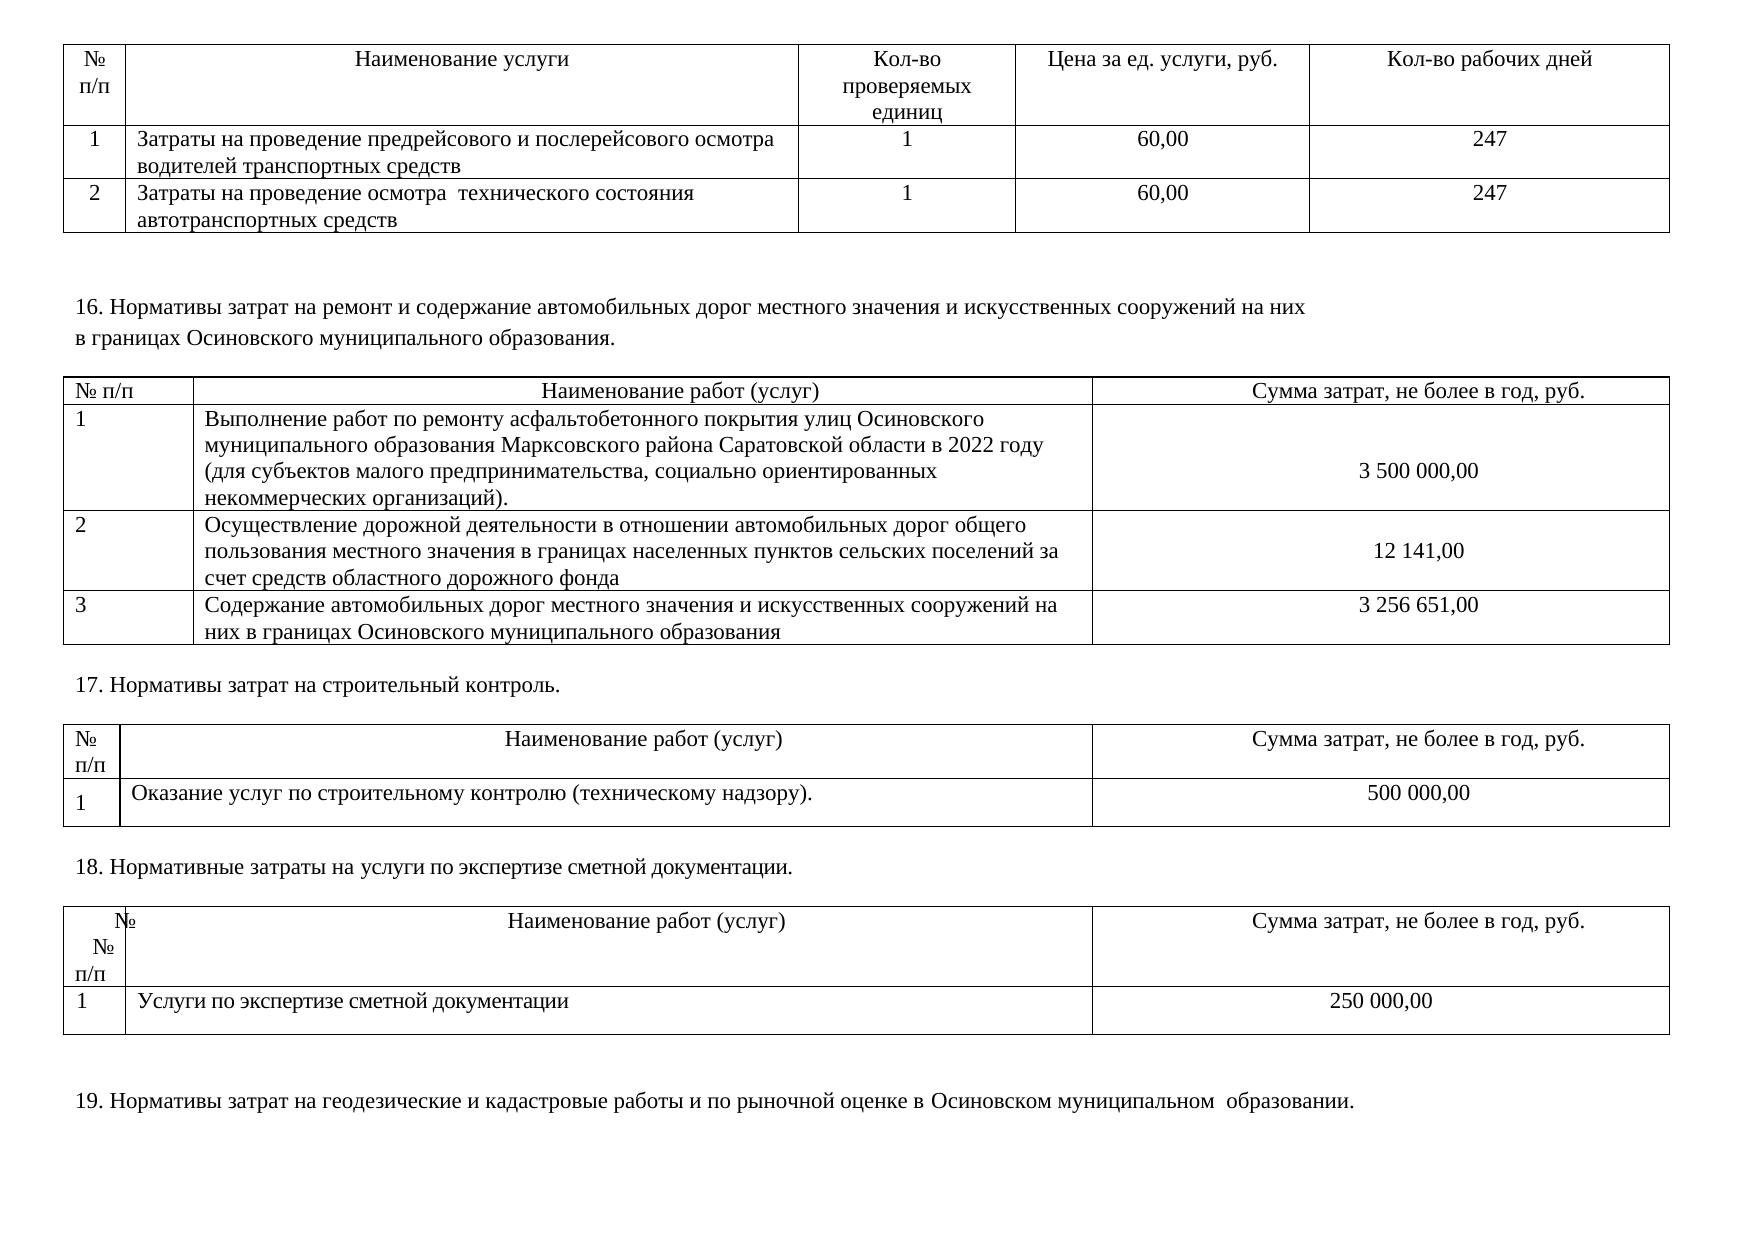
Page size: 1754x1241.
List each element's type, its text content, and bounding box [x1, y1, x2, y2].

table_cell 247 [1310, 179, 1669, 232]
table_cell 1 [799, 126, 1015, 178]
text 18. Нормативные затраты на услуги по экспертизе сметной документации. [75, 853, 1679, 879]
table_header Сумма затрат, не более в год, руб. [1093, 907, 1669, 986]
table_cell 500 000,00 [1093, 779, 1669, 826]
table_cell 60,00 [1016, 179, 1309, 232]
table_header Сумма затрат, не более в год, руб. [1093, 378, 1669, 404]
table_cell 1 [799, 179, 1015, 232]
table_cell 3 500 000,00 [1093, 405, 1669, 510]
table_cell Содержание автомобильных дорог местного значения и искусственных сооружений на них в границах Осиновского муниципального образования [194, 591, 1092, 644]
table_header № п/п [64, 725, 119, 778]
text 19. Нормативы затрат на геодезические и кадастровые работы и по рыночной оценке в Осиновском муниципальном образовании. [75, 1087, 1679, 1114]
table_cell 1 [64, 779, 119, 826]
table_cell Оказание услуг по строительному контролю (техническому надзору). [121, 779, 1092, 826]
table_cell 3 [64, 591, 193, 644]
table_header № п/п [64, 378, 193, 404]
table_header Наименование работ (услуг) [121, 725, 1092, 778]
table_header Сумма затрат, не более в год, руб. [1093, 725, 1669, 778]
table_header Цена за ед. услуги, руб. [1016, 45, 1309, 124]
table_cell 1 [64, 126, 125, 178]
table_header Наименование услуги [126, 45, 798, 124]
text 16. Нормативы затрат на ремонт и содержание автомобильных дорог местного значения и искусственных сооружений на них [75, 293, 1679, 320]
table_cell 250 000,00 [1093, 987, 1669, 1034]
text 17. Нормативы затрат на строительный контроль. [75, 671, 1679, 698]
table_cell Затраты на проведение осмотра технического состояния автотранспортных средств [126, 179, 798, 232]
table_cell Услуги по экспертизе сметной документации [126, 987, 1092, 1034]
table_header № п/п [64, 45, 125, 124]
table_cell 12 141,00 [1093, 511, 1669, 590]
table_cell 1 [64, 987, 125, 1034]
table_header № № п/п [64, 907, 125, 986]
table_cell Выполнение работ по ремонту асфальтобетонного покрытия улиц Осиновского муниципального образования Марксовского района Саратовской области в 2022 году (для субъектов малого предпринимательства, социально ориентированных некоммерческих организаций). [194, 405, 1092, 510]
table_cell 247 [1310, 126, 1669, 178]
text в границах Осиновского муниципального образования. [75, 324, 1679, 350]
table_cell Затраты на проведение предрейсового и послерейсового осмотра водителей транспортных средств [126, 126, 798, 178]
table_cell 2 [64, 511, 193, 590]
table_cell 1 [64, 405, 193, 510]
table_cell Осуществление дорожной деятельности в отношении автомобильных дорог общего пользования местного значения в границах населенных пунктов сельских поселений за счет средств областного дорожного фонда [194, 511, 1092, 590]
table_cell 60,00 [1016, 126, 1309, 178]
table_header Кол-во проверяемых единиц [799, 45, 1015, 124]
table_header Наименование работ (услуг) [194, 378, 1092, 404]
table_header Кол-во рабочих дней [1310, 45, 1669, 124]
table_cell 3 256 651,00 [1093, 591, 1669, 644]
table_cell 2 [64, 179, 125, 232]
table_header Наименование работ (услуг) [126, 907, 1092, 986]
